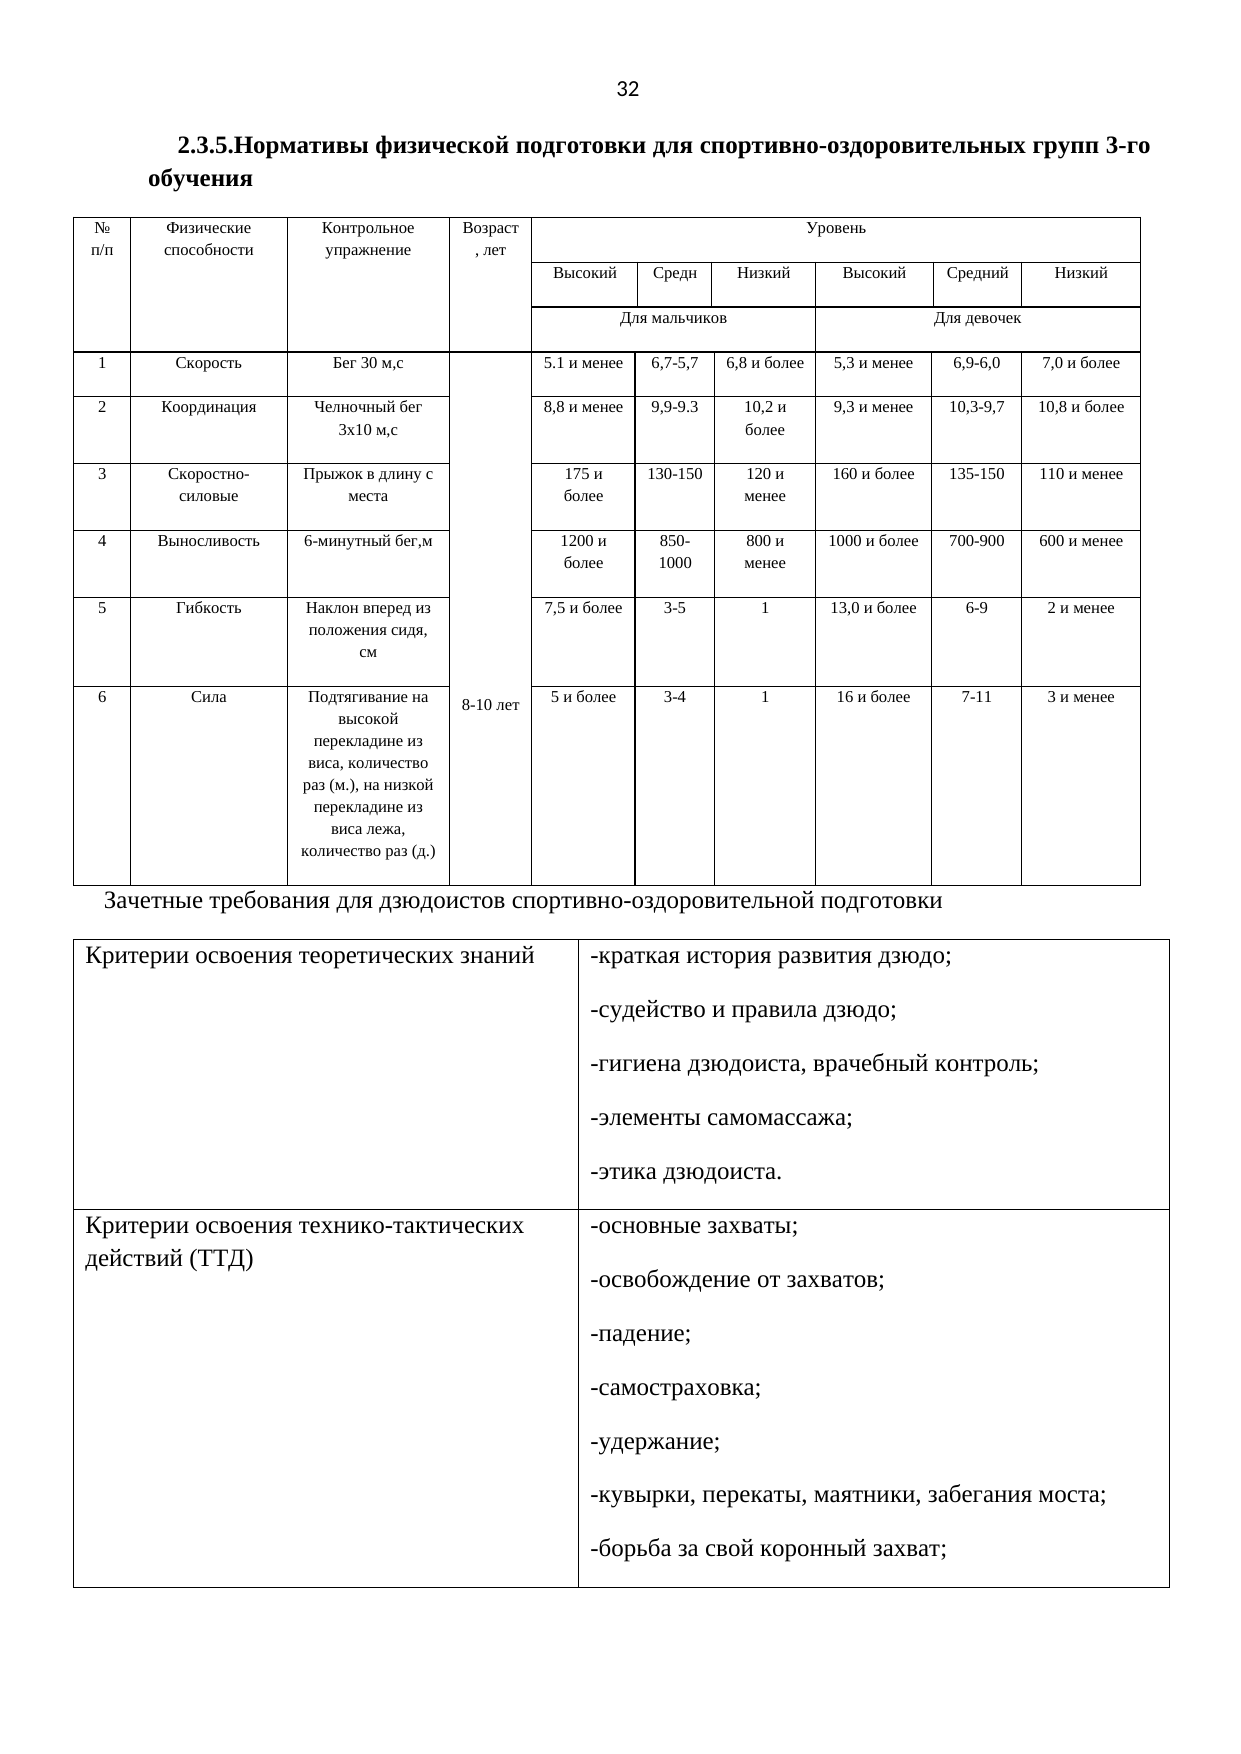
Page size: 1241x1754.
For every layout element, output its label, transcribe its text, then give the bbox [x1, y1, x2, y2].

table_cell 6-9 [932, 598, 1021, 686]
table_cell 9,3 и менее [816, 397, 931, 463]
table_cell 8,8 и менее [532, 397, 634, 463]
table_cell 5 [74, 598, 130, 686]
table_cell 6 [74, 687, 130, 884]
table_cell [74, 1210, 578, 1587]
table_cell Сила [131, 687, 287, 884]
table_cell 3 [74, 464, 130, 530]
table_cell 175 и более [532, 464, 634, 530]
table_header Уровень [532, 218, 1140, 262]
table_cell 8-10 лет [450, 353, 531, 884]
table_cell Средн [638, 263, 711, 306]
table_cell Подтягивание на высокой перекладине из виса, количество раз (м.), на низкой перекладине из виса лежа, количество раз (д.) [288, 687, 449, 884]
table_cell Выносливость [131, 531, 287, 597]
table_cell 6-минутный бег,м [288, 531, 449, 597]
table_cell Высокий [532, 263, 637, 306]
table_cell 120 и менее [715, 464, 815, 530]
list 2.3.5.Нормативы физической подготовки для спортивно-оздоровительных групп 3-го обучения [148, 130, 1152, 192]
table_cell 2 и менее [1022, 598, 1140, 686]
table_cell Бег 30 м,с [288, 353, 449, 396]
table_cell 700-900 [932, 531, 1021, 597]
table_cell Координация [131, 397, 287, 463]
table_cell 4 [74, 531, 130, 597]
table_cell Гибкость [131, 598, 287, 686]
table_cell Скоростно-силовые [131, 464, 287, 530]
table_cell 13,0 и более [816, 598, 931, 686]
table_cell 1 [715, 687, 815, 884]
table_cell 6,8 и более [715, 353, 815, 396]
table_cell Наклон вперед из положения сидя, см [288, 598, 449, 686]
table_cell 6,7-5,7 [636, 353, 714, 396]
table_cell 2 [74, 397, 130, 463]
table_cell 10,2 и более [715, 397, 815, 463]
text Зачетные требования для дзюдоистов спортивно-оздоровительной подготовки [103, 886, 1152, 914]
table_cell 3-4 [636, 687, 714, 884]
table_cell 7-11 [932, 687, 1021, 884]
table_cell 9,9-9.3 [636, 397, 714, 463]
table_cell 160 и более [816, 464, 931, 530]
table_cell 6,9-6,0 [932, 353, 1021, 396]
table_cell Низкий [1022, 263, 1140, 306]
table_header Возраст, лет [450, 218, 531, 351]
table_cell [579, 1210, 1169, 1587]
table_cell 10,3-9,7 [932, 397, 1021, 463]
table_cell Скорость [131, 353, 287, 396]
table_header Контрольное упражнение [288, 218, 449, 351]
table_cell Средний [934, 263, 1021, 306]
table_cell Челночный бег 3х10 м,с [288, 397, 449, 463]
table_cell Высокий [816, 263, 933, 306]
table_cell Низкий [712, 263, 815, 306]
table_cell 130-150 [636, 464, 714, 530]
table_header Критерии освоения теоретических знаний [74, 940, 578, 1209]
table_cell 16 и более [816, 687, 931, 884]
table_cell Прыжок в длину с места [288, 464, 449, 530]
table_cell Для девочек [816, 308, 1140, 351]
table_cell 5.1 и менее [532, 353, 634, 396]
table_cell 1200 и более [532, 531, 634, 597]
table_cell Для мальчиков [532, 308, 815, 351]
table_cell 1 [74, 353, 130, 396]
table_cell 3 и менее [1022, 687, 1140, 884]
table_cell 1 [715, 598, 815, 686]
table_cell 5,3 и менее [816, 353, 931, 396]
table_cell 10,8 и более [1022, 397, 1140, 463]
table_cell 600 и менее [1022, 531, 1140, 597]
table_cell 110 и менее [1022, 464, 1140, 530]
table_cell 3-5 [636, 598, 714, 686]
table_cell 135-150 [932, 464, 1021, 530]
table_cell 7,5 и более [532, 598, 634, 686]
table_header Физические способности [131, 218, 287, 351]
table_cell 850-1000 [636, 531, 714, 597]
table_cell 1000 и более [816, 531, 931, 597]
table_cell 7,0 и более [1022, 353, 1140, 396]
table_header № п/п [74, 218, 130, 351]
table_cell 5 и более [532, 687, 634, 884]
table_cell 800 и менее [715, 531, 815, 597]
table_header -краткая история развития дзюдо; -судейство и правила дзюдо; -гигиена дзюдоиста, врачебный контроль; -элементы самомассажа; -этика дзюдоиста. [579, 940, 1169, 1209]
